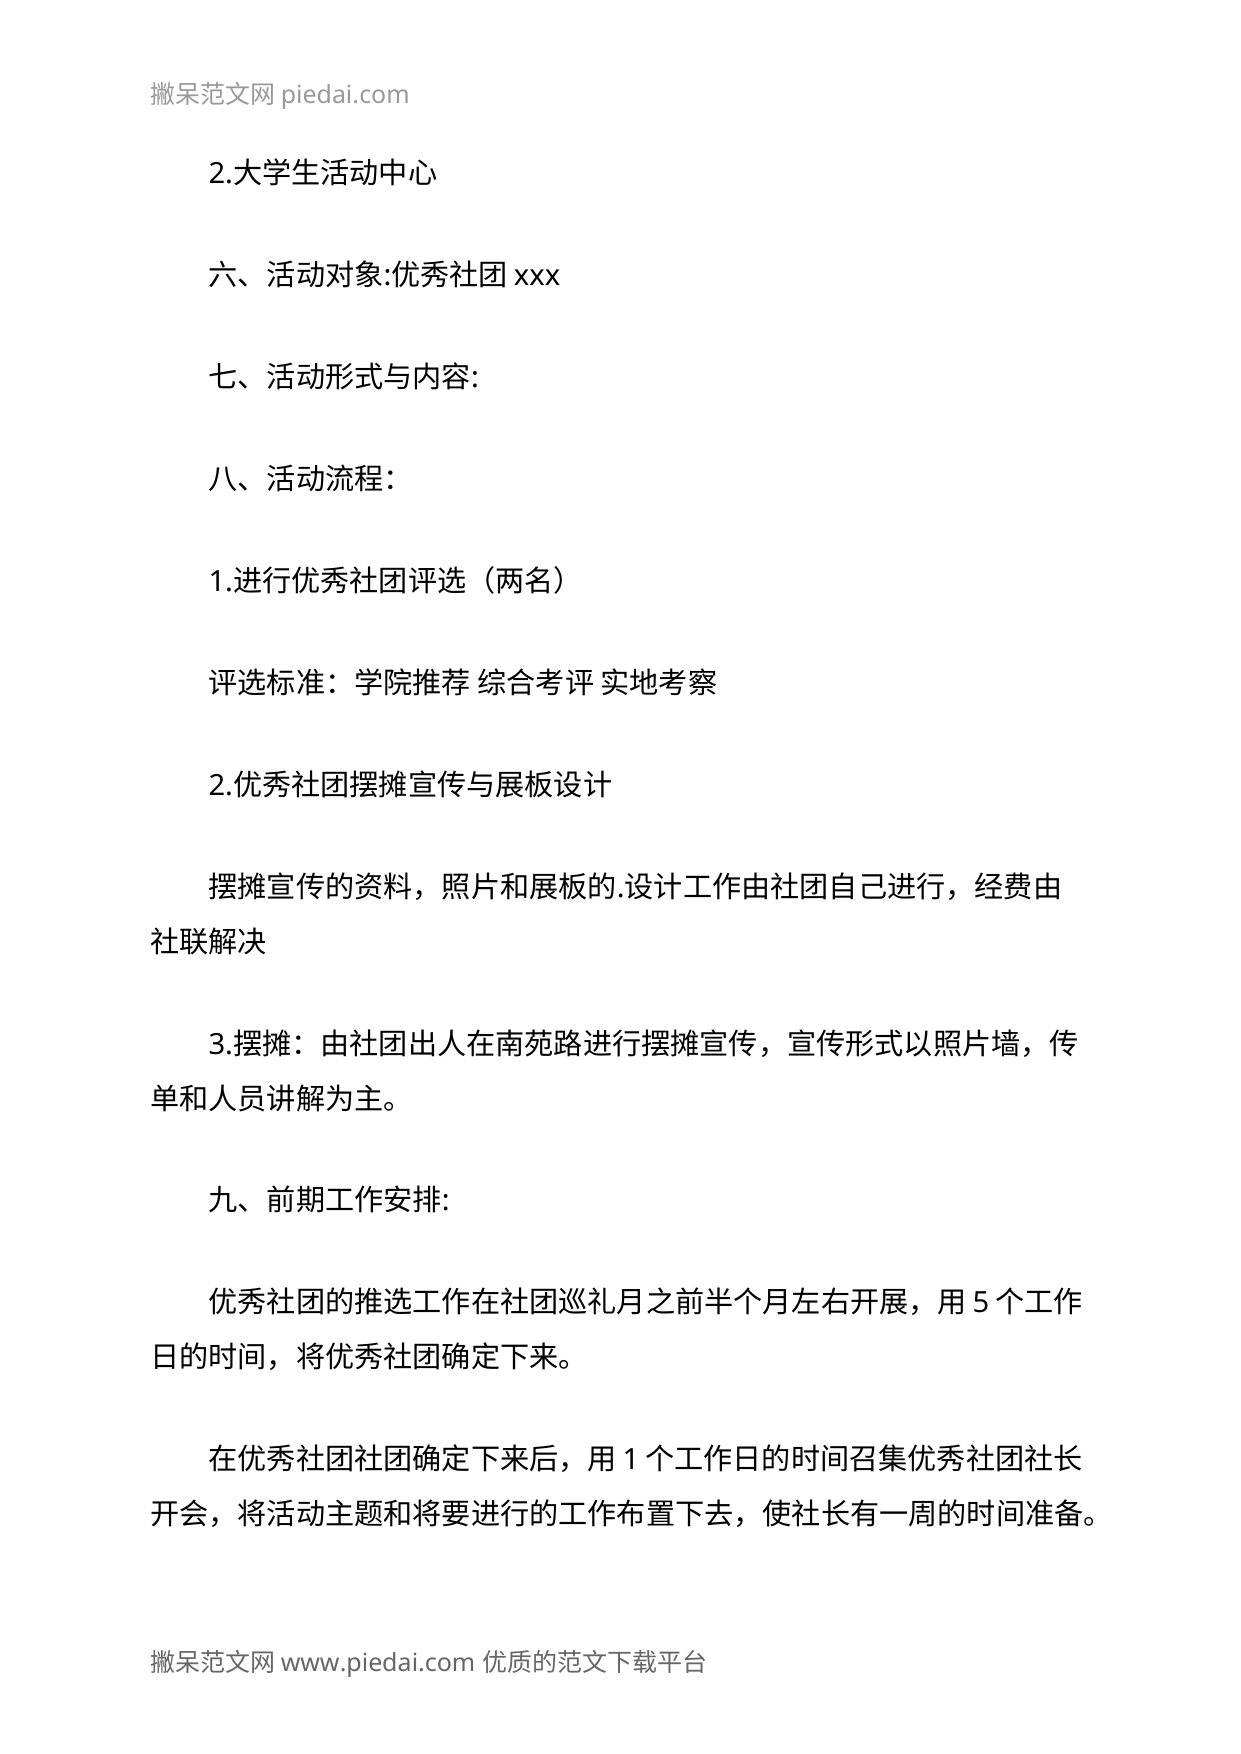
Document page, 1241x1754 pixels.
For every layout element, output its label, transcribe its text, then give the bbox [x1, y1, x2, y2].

text 摆摊宣传的资料，照片和展板的.设计工作由社团自己进行，经费由社联解决 [150, 863, 1090, 961]
text 优秀社团的推选工作在社团巡礼月之前半个月左右开展，用5个工作日的时间，将优秀社团确定下来。 [150, 1279, 1090, 1376]
text 六、活动对象:优秀社团xxx [150, 252, 1090, 294]
text 2.大学生活动中心 [150, 150, 1090, 192]
text 在优秀社团社团确定下来后，用1个工作日的时间召集优秀社团社长开会，将活动主题和将要进行的工作布置下去，使社长有一周的时间准备。 [150, 1436, 1090, 1533]
text 评选标准：学院推荐 综合考评 实地考察 [150, 660, 1090, 702]
text 九、前期工作安排: [150, 1177, 1090, 1219]
text 2.优秀社团摆摊宣传与展板设计 [150, 761, 1090, 804]
text 八、活动流程： [150, 456, 1090, 498]
text 七、活动形式与内容: [150, 354, 1090, 396]
text 1.进行优秀社团评选（两名） [150, 558, 1090, 600]
text 3.摆摊：由社团出人在南苑路进行摆摊宣传，宣传形式以照片墙，传单和人员讲解为主。 [150, 1020, 1090, 1117]
